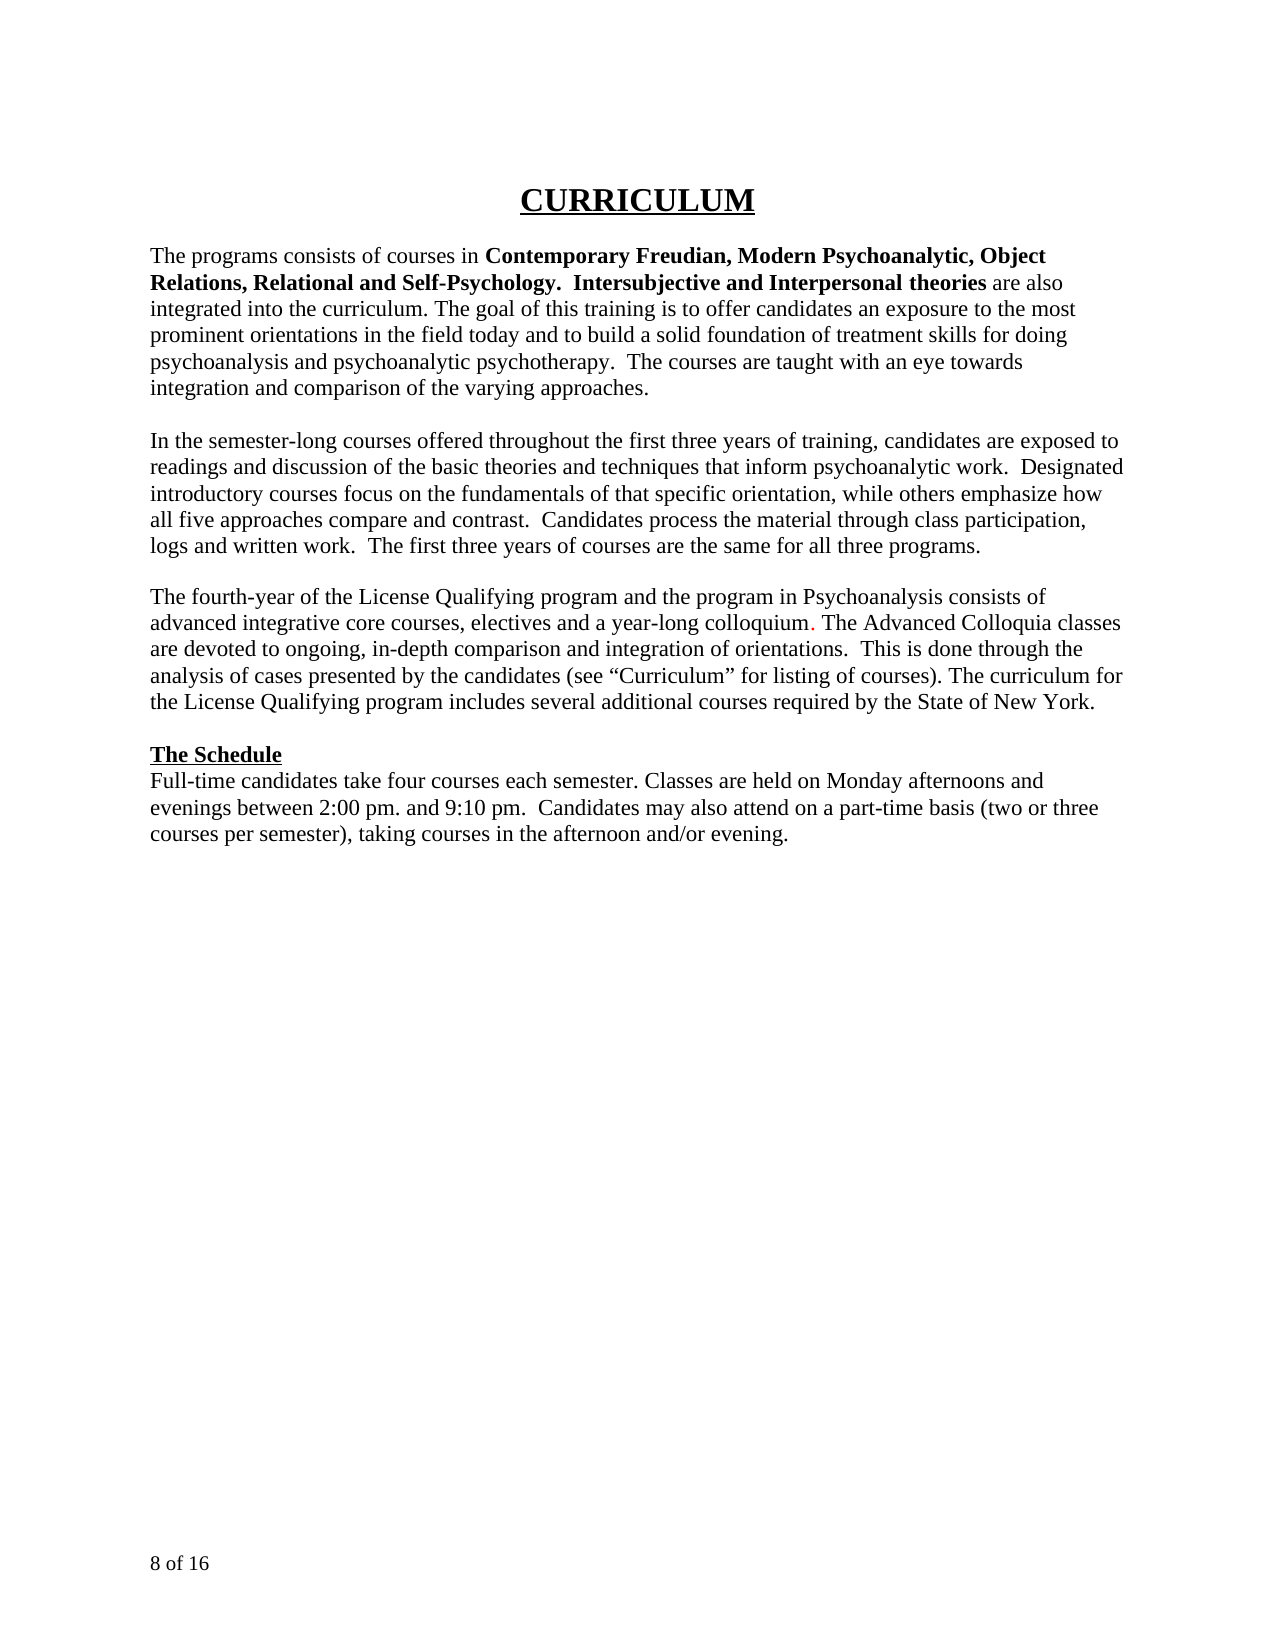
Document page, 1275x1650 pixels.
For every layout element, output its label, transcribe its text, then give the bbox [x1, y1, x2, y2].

text Full-time candidates take four courses each semester. Classes are held on Monday afternoons and evenings between 2:00 pm. and 9:10 pm. Candidates may also attend on a part-time basis (two or three courses per semester), taking courses in the afternoon and/or evening. [150, 767, 1125, 846]
text The Schedule [150, 741, 1125, 767]
text The programs consists of courses in Contemporary Freudian, Modern Psychoanalytic, Object Relations, Relational and Self-Psychology. Intersubjective and Interpersonal theories are also integrated into the curriculum. The goal of this training is to offer candidates an exposure to the most prominent orientations in the field today and to build a solid foundation of treatment skills for doing psychoanalysis and psychoanalytic psychotherapy. The courses are taught with an eye towards integration and comparison of the varying approaches. [150, 242, 1125, 401]
text In the semester-long courses offered throughout the first three years of training, candidates are exposed to readings and discussion of the basic theories and techniques that inform psychoanalytic work. Designated introductory courses focus on the fundamentals of that specific orientation, while others emphasize how all five approaches compare and contrast. Candidates process the material through class participation, logs and written work. The first three years of courses are the same for all three programs. [150, 427, 1125, 559]
subtitle CURRICULUM [150, 180, 1125, 218]
text The fourth-year of the License Qualifying program and the program in Psychoanalysis consists of advanced integrative core courses, electives and a year-long colloquium. The Advanced Colloquia classes are devoted to ongoing, in-depth comparison and integration of orientations. This is done through the analysis of cases presented by the candidates (see “Curriculum” for listing of courses). The curriculum for the License Qualifying program includes several additional courses required by the State of New York. [150, 583, 1125, 714]
